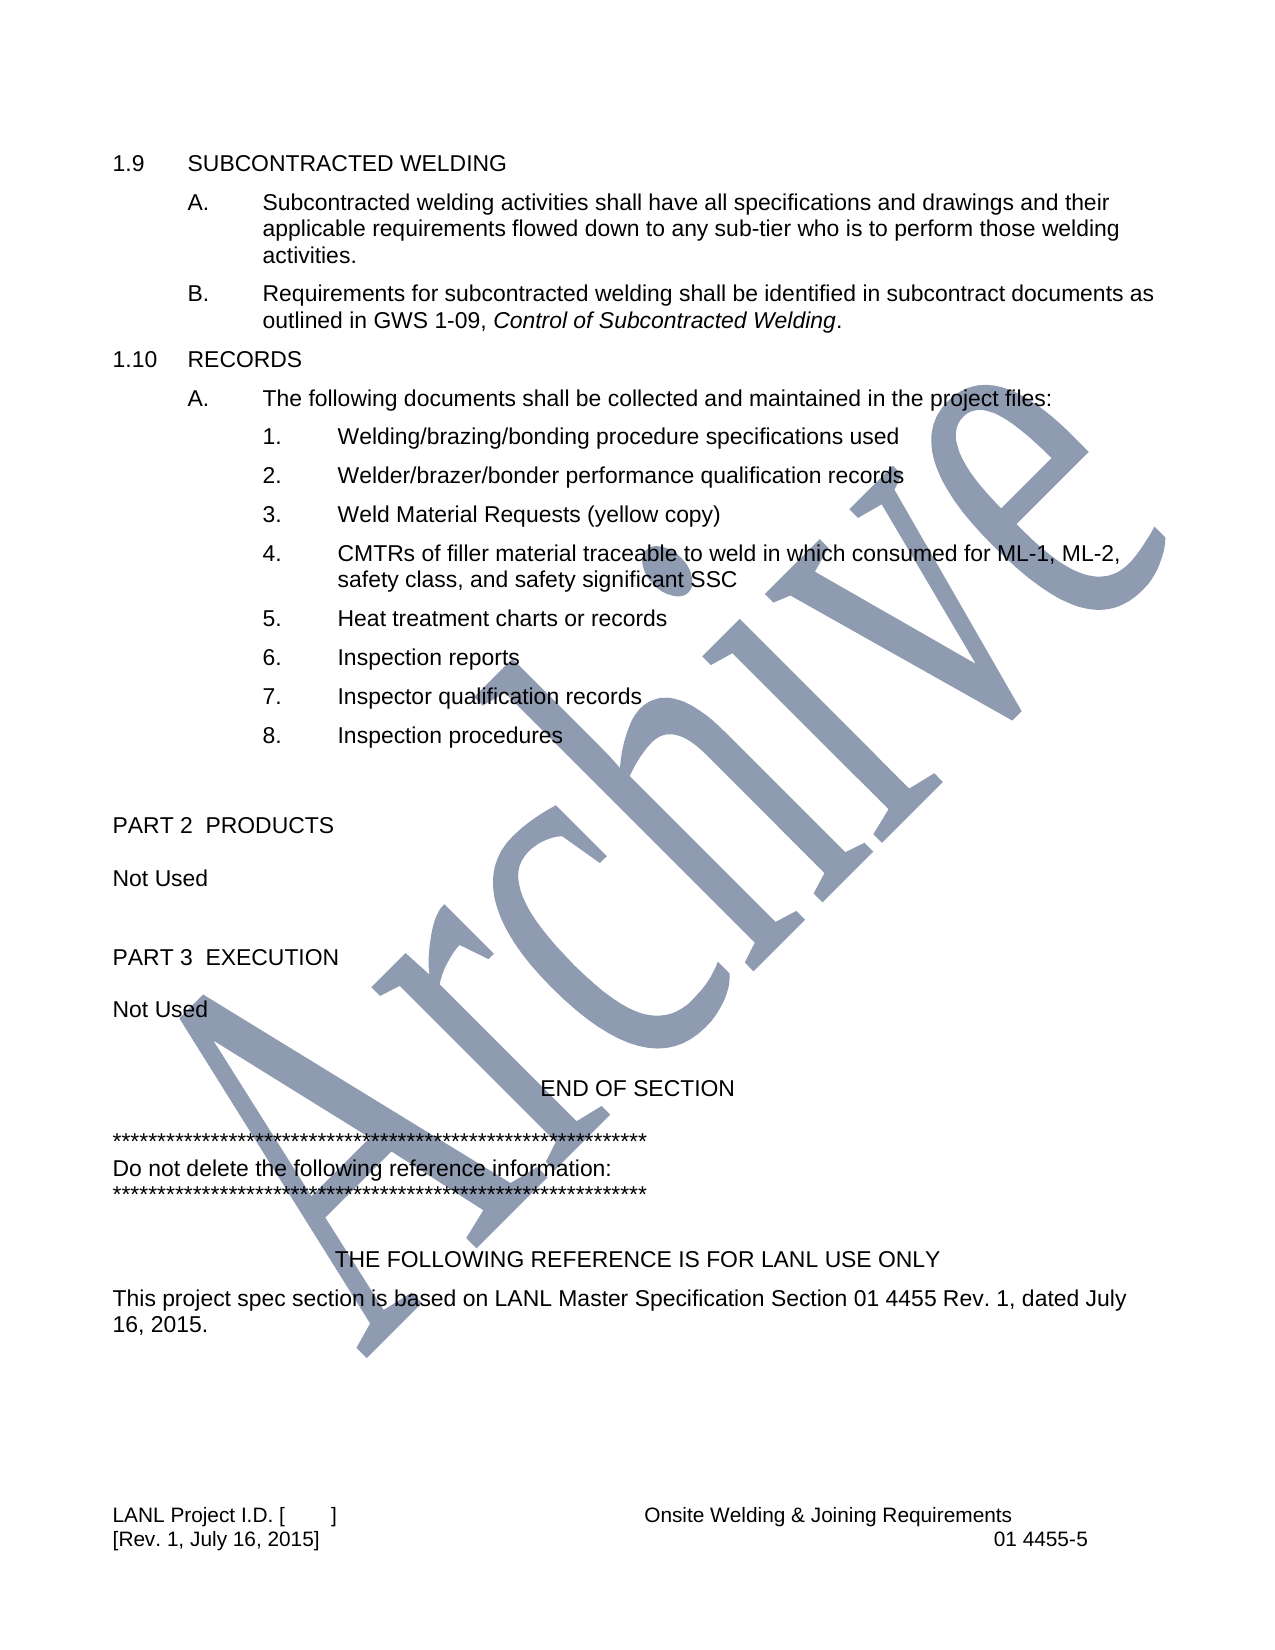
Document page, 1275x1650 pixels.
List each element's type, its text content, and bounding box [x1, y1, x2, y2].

text CMTRs of filler material traceable to weld in which consumed for ML-1, ML-2, safety class, and safety significant SSC [262, 540, 1162, 593]
list Not Used [112, 996, 1162, 1023]
text THE FOLLOWING REFERENCE IS FOR LANL USE ONLY [112, 1246, 1162, 1272]
text Welding/brazing/bonding procedure specifications used [262, 423, 1162, 450]
list PART 3 EXECUTION [112, 944, 1162, 970]
text Welder/brazer/bonder performance qualification records [262, 462, 1162, 488]
text This project spec section is based on LANL Master Specification Section 01 4455 Rev. 1, dated July 16, 2015. [112, 1285, 1162, 1338]
text Do not delete the following reference information: [112, 1154, 1162, 1181]
text ************************************************************ [112, 1181, 1162, 1207]
text The following documents shall be collected and maintained in the project files: [187, 384, 1162, 411]
text Weld Material Requests (yellow copy) [262, 501, 1162, 527]
text Subcontracted welding activities shall have all specifications and drawings and their applicable requirements flowed down to any sub-tier who is to perform those welding activities. [187, 189, 1162, 268]
text Inspection reports [262, 644, 1162, 670]
text Inspector qualification records [262, 683, 1162, 709]
text ************************************************************ [112, 1128, 1162, 1154]
text Heat treatment charts or records [262, 605, 1162, 631]
text Subcontracted Welding [112, 150, 1162, 176]
text Inspection procedures [262, 722, 1162, 748]
text RECORDS [112, 346, 1162, 372]
list PART 2 PRODUCTS [112, 812, 1162, 838]
text Requirements for subcontracted welding shall be identified in subcontract documents as outlined in GWS 1-09, Control of Subcontracted Welding. [187, 280, 1162, 333]
list Not Used [112, 864, 1162, 891]
text END OF SECTION [112, 1075, 1162, 1102]
